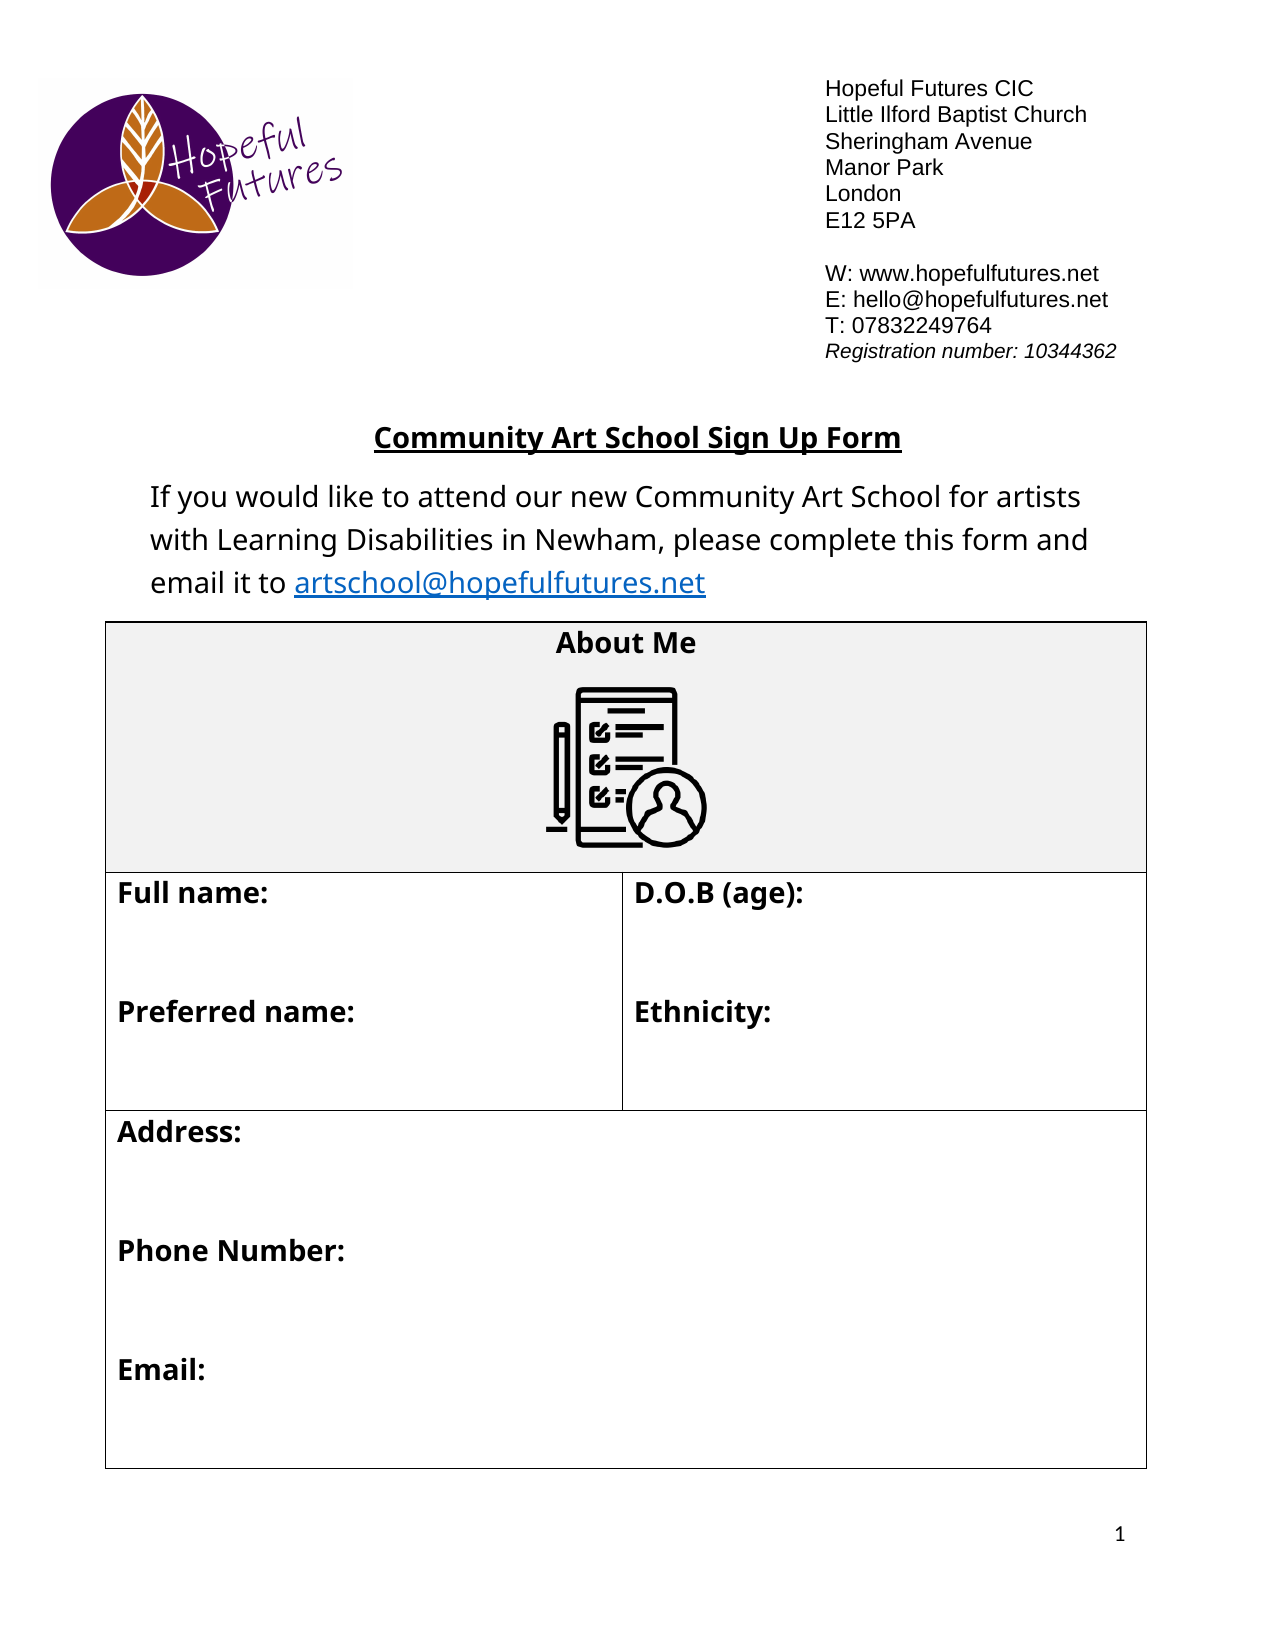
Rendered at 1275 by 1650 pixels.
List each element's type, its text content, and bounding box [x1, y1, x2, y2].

table_cell Address: Phone Number: Email: [106, 1111, 1146, 1467]
text If you would like to attend our new Community Art School for artists with Learning Disabilities in Newham, please complete this form and email it to artschool@hopefulfutures.net [150, 476, 1125, 602]
text Community Art School Sign Up Form [150, 417, 1125, 457]
table_cell Full name: Preferred name: [106, 873, 622, 1110]
table_header About Me [106, 623, 1146, 872]
table_cell D.O.B (age): Ethnicity: [623, 873, 1146, 1110]
picture [540, 682, 712, 853]
picture [37, 78, 354, 289]
